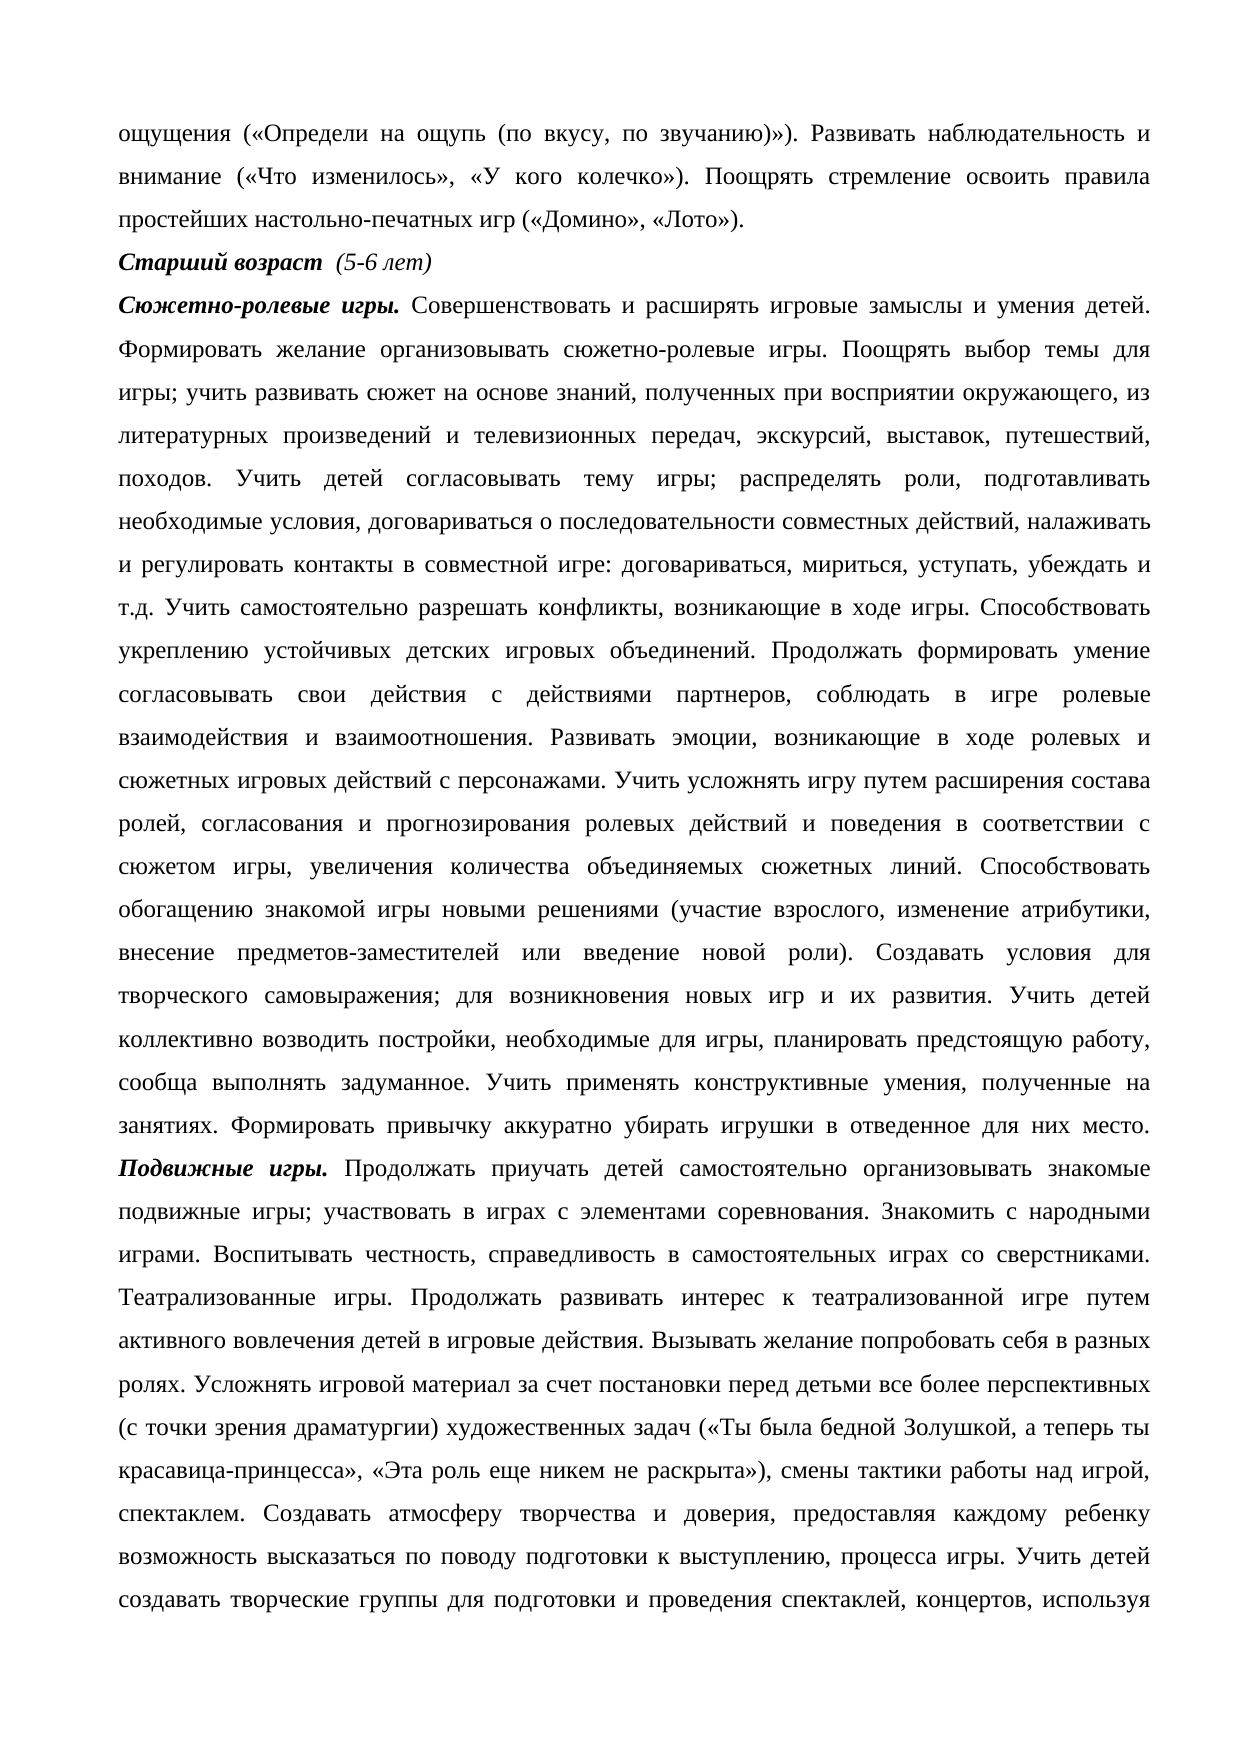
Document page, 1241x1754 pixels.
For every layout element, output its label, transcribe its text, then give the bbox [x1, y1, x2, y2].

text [118, 118, 1152, 233]
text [118, 291, 1152, 1613]
text Старший возраст (5-6 лет) [118, 247, 1152, 276]
